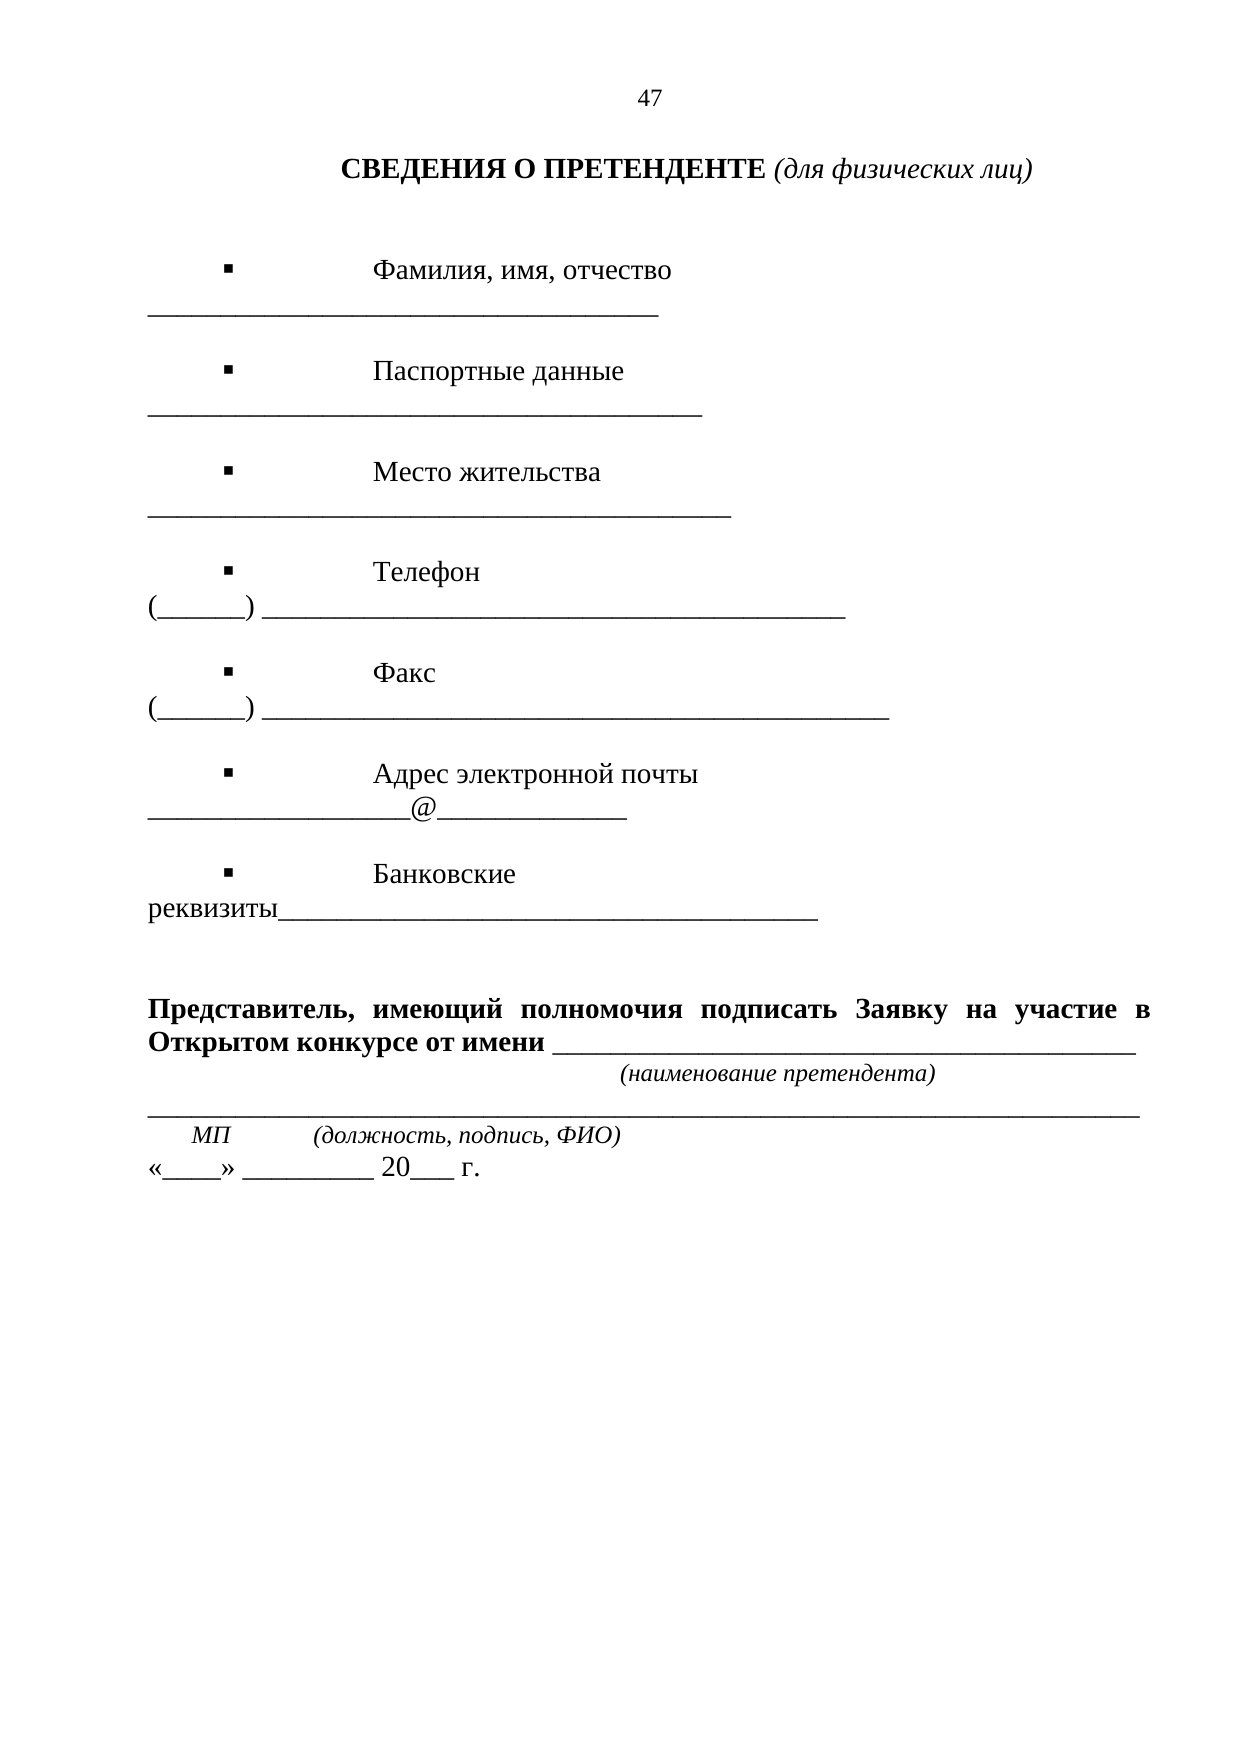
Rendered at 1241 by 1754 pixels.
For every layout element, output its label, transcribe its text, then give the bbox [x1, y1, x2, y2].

text (наименование претендента) [148, 1058, 1152, 1087]
list Паспортные данные ______________________________________ [148, 353, 1152, 420]
list Фамилия, имя, отчество ___________________________________ [148, 252, 1152, 319]
list Факс (______) ___________________________________________ [148, 655, 1152, 722]
list Место жительства ________________________________________ [148, 454, 1152, 521]
text МП (должность, подпись, ФИО) [148, 1120, 1152, 1149]
text СВЕДЕНИЯ О ПРЕТЕНДЕНТЕ (для физических лиц) [148, 152, 1152, 185]
list Банковские реквизиты_____________________________________ [148, 857, 1152, 924]
list Телефон (______) ________________________________________ [148, 554, 1152, 622]
text «____» _________ 20___ г. [148, 1149, 1152, 1183]
text Представитель, имеющий полномочия подписать Заявку на участие в Открытом конкурсе от имени ________________________________________ [148, 991, 1152, 1058]
list Адрес электронной почты __________________@_____________ [148, 756, 1152, 823]
text ____________________________________________________________________ [148, 1087, 1152, 1120]
